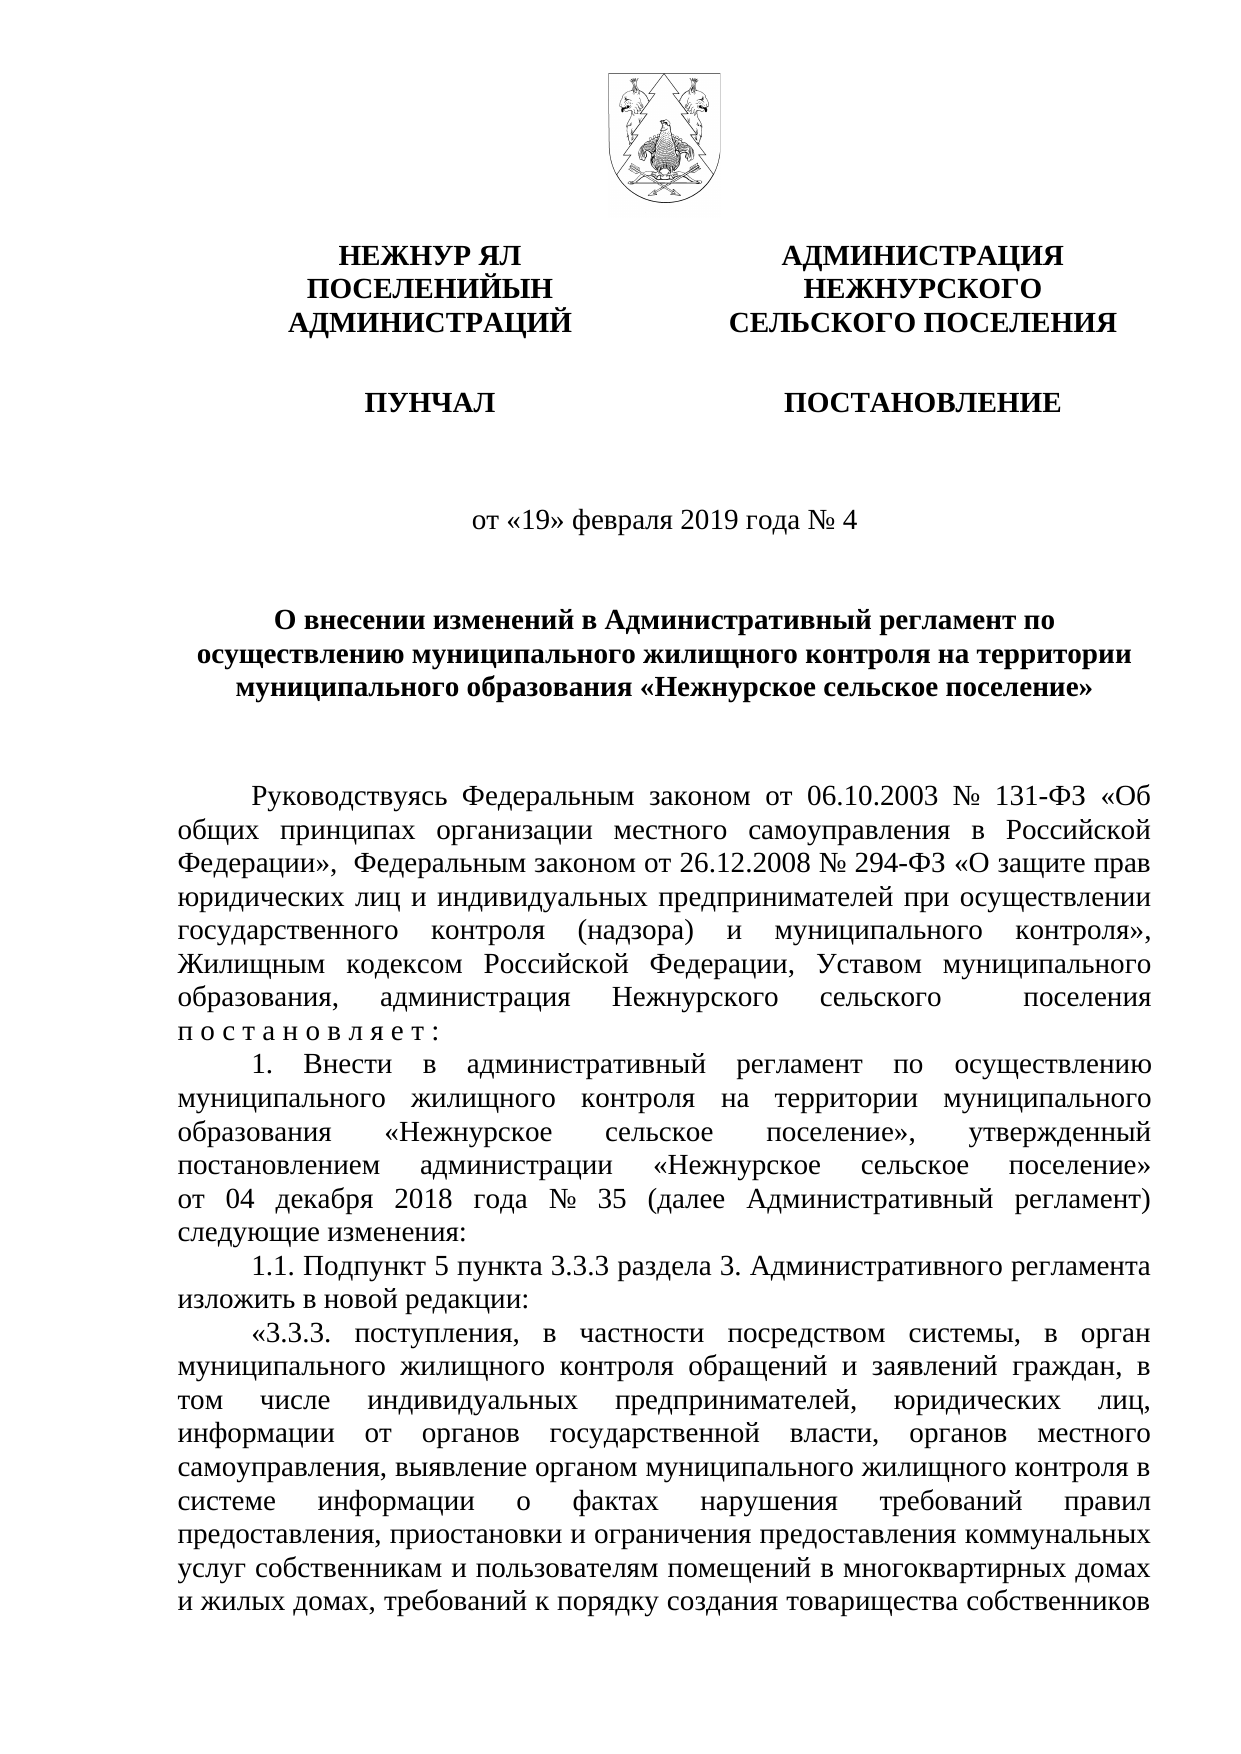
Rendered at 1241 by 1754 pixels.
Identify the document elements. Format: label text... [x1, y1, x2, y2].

text 1. Внести в административный регламент по осуществлению муниципального жилищного контроля на территории муниципального образования «Нежнурское сельское поселение», утвержденный постановлением администрации «Нежнурское сельское поселение» от 04 декабря 2018 года № 35 (далее Административный регламент) следующие изменения: [177, 1047, 1152, 1248]
text Руководствуясь Федеральным законом от 06.10.2003 № 131-ФЗ «Об общих принципах организации местного самоуправления в Российской Федерации», Федеральным законом от 26.12.2008 № 294-ФЗ «О защите прав юридических лиц и индивидуальных предпринимателей при осуществлении государственного контроля (надзора) и муниципального контроля», Жилищным кодексом Российской Федерации, Уставом муниципального образования, администрация Нежнурского сельского поселения п о с т а н о в л я е т : [177, 778, 1152, 1047]
table_cell ПУНЧАЛ [166, 386, 694, 435]
text О внесении изменений в Административный регламент по осуществлению муниципального жилищного контроля на территории муниципального образования «Нежнурское сельское поселение» [177, 602, 1152, 703]
table_header АДМИНИСТРАЦИЯ НЕЖНУРСКОГО СЕЛЬСКОГО ПОСЕЛЕНИЯ [694, 238, 1152, 386]
picture [608, 73, 721, 218]
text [177, 1315, 1152, 1617]
table_cell ПОСТАНОВЛЕНИЕ [694, 386, 1152, 435]
text 1.1. Подпункт 5 пункта 3.3.3 раздела 3. Административного регламента изложить в новой редакции: [177, 1248, 1152, 1315]
text от «19» февраля 2019 года № 4 [177, 502, 1152, 535]
table_header НЕЖНУР ЯЛ ПОСЕЛЕНИЙЫН АДМИНИСТРАЦИЙ [166, 238, 694, 386]
